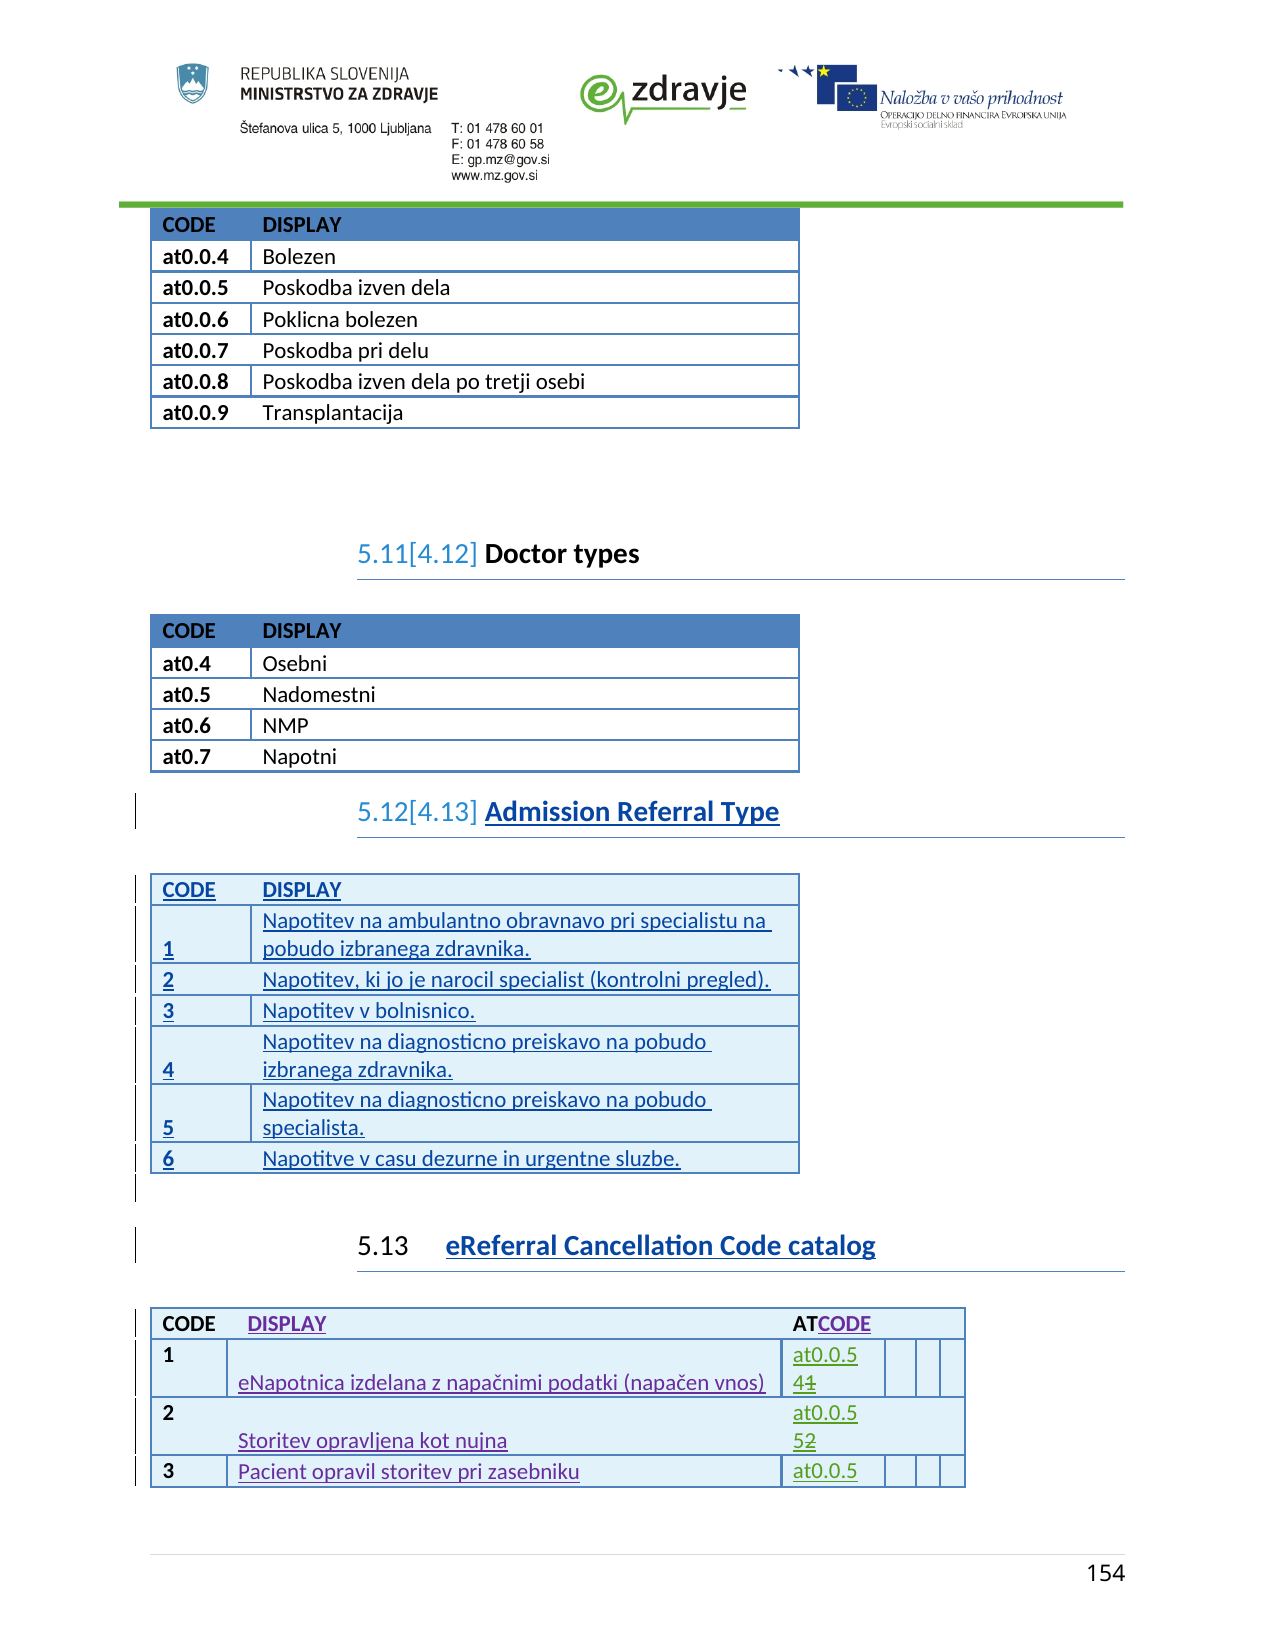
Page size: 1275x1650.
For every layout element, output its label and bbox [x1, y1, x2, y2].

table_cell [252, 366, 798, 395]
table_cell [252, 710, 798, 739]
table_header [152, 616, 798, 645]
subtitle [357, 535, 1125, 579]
picture [118, 29, 1124, 208]
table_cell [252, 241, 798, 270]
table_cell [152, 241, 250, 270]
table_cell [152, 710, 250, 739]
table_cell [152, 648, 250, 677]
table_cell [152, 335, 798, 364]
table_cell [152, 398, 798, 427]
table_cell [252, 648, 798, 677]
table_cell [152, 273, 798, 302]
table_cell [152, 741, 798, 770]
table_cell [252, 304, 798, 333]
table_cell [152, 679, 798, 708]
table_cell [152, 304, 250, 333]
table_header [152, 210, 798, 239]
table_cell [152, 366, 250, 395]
